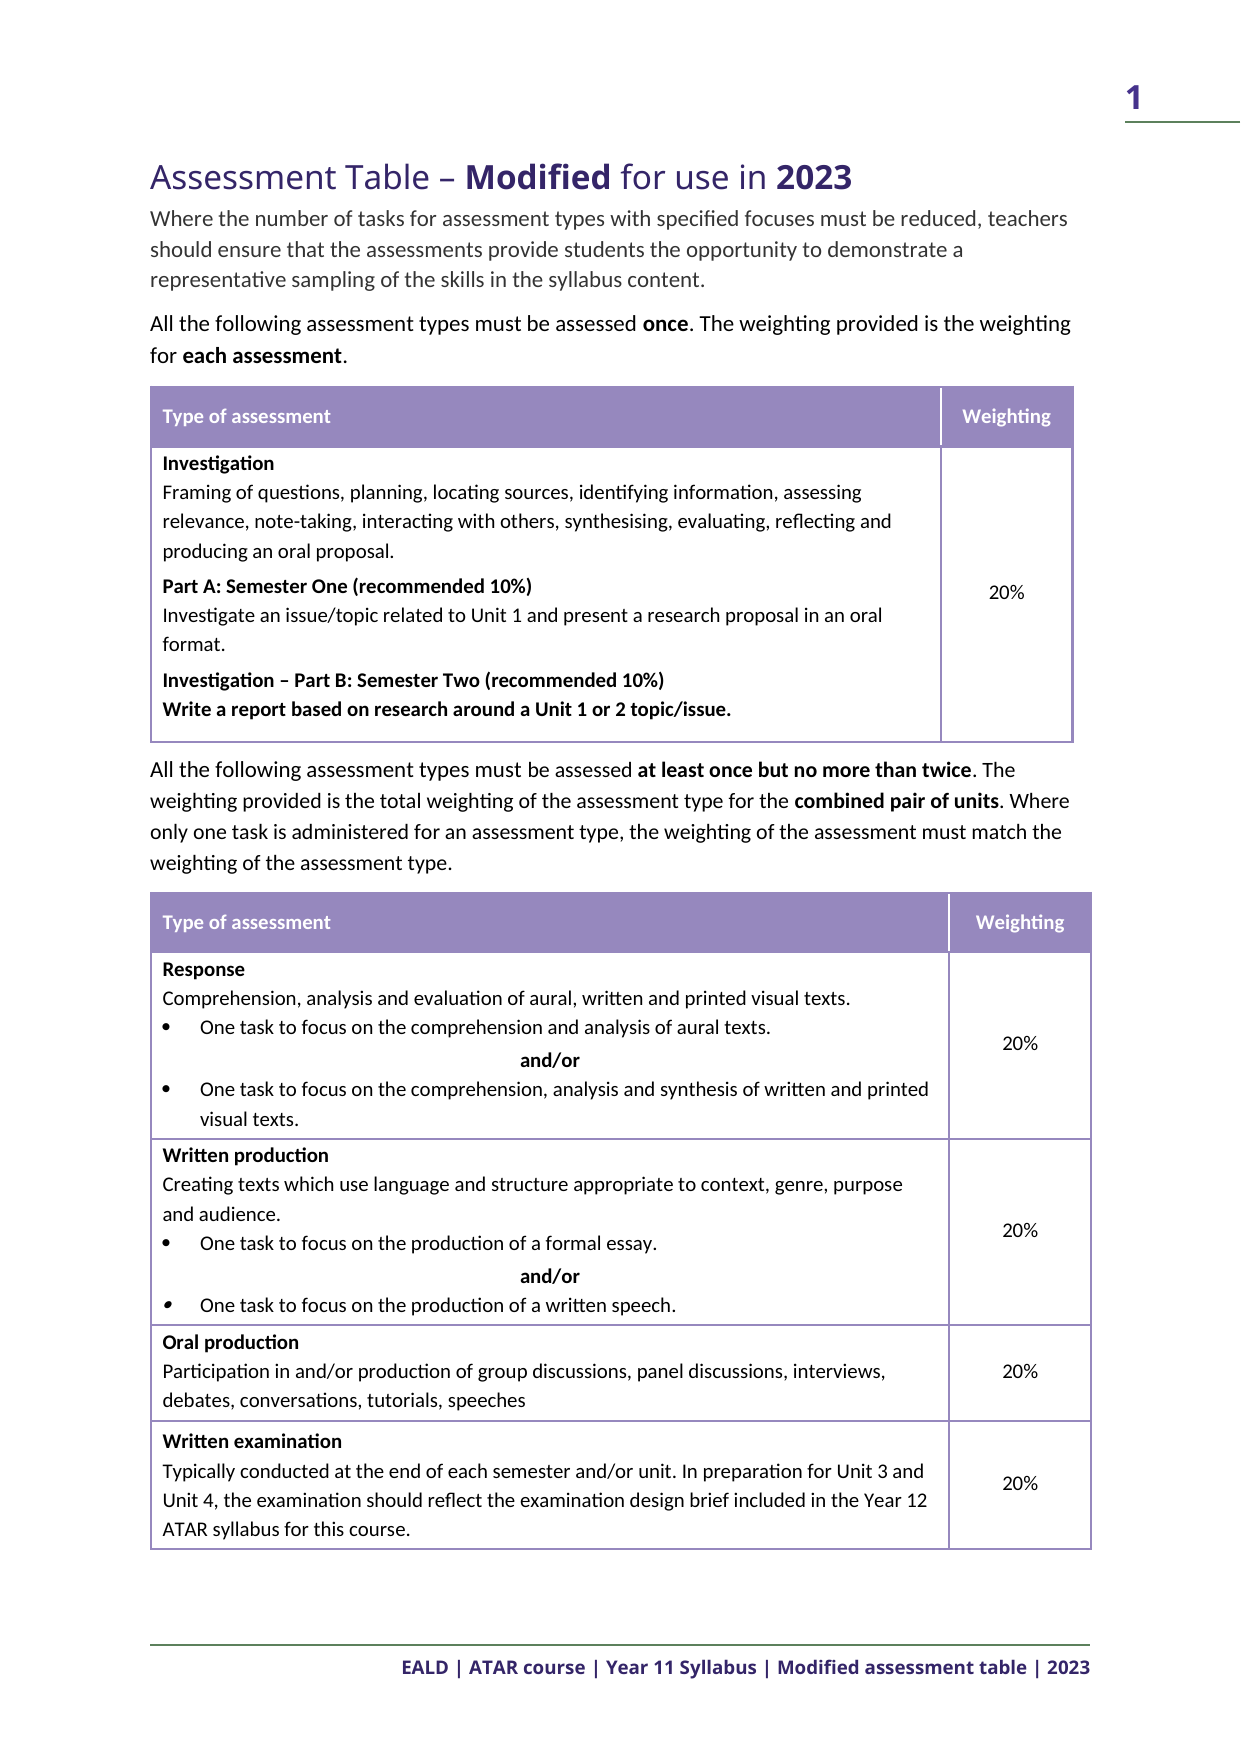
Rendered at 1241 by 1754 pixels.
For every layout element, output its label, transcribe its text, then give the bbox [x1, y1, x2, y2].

table_cell 20% [942, 448, 1071, 741]
table_header Type of assessment [152, 388, 940, 445]
table_cell Written production Creating texts which use language and structure appropriate to context, genre, purpose and audience. One task to focus on the production of a formal essay. and/or One task to focus on the production of a written speech. [152, 1140, 948, 1324]
text Where the number of tasks for assessment types with specified focuses must be reduced, teachers should ensure that the assessments provide students the opportunity to demonstrate a representative sampling of the skills in the syllabus content. [150, 204, 1090, 293]
table_header Type of assessment [152, 894, 948, 951]
table_cell 20% [950, 1326, 1090, 1419]
table_cell 20% [950, 953, 1090, 1137]
subtitle Assessment Table – Modified for use in 2023 [150, 154, 1090, 199]
table_cell Oral production Participation in and/or production of group discussions, panel discussions, interviews, debates, conversations, tutorials, speeches [152, 1326, 948, 1419]
table_cell Investigation Framing of questions, planning, locating sources, identifying information, assessing relevance, note-taking, interacting with others, synthesising, evaluating, reflecting and producing an oral proposal. Part A: Semester One (recommended 10%) Investigate an issue/topic related to Unit 1 and present a research proposal in an oral format. Investigation – Part B: Semester Two (recommended 10%) Write a report based on research around a Unit 1 or 2 topic/issue. [152, 448, 940, 741]
table_cell Response Comprehension, analysis and evaluation of aural, written and printed visual texts. One task to focus on the comprehension and analysis of aural texts. and/or One task to focus on the comprehension, analysis and synthesis of written and printed visual texts. [152, 953, 948, 1137]
table_cell 20% [950, 1422, 1090, 1548]
table_header Weighting [950, 894, 1090, 951]
table_header Weighting [942, 388, 1071, 445]
table_cell Written examination Typically conducted at the end of each semester and/or unit. In preparation for Unit 3 and Unit 4, the examination should reflect the examination design brief included in the Year 12 ATAR syllabus for this course. [152, 1422, 948, 1548]
text All the following assessment types must be assessed once. The weighting provided is the weighting for each assessment. [150, 309, 1090, 369]
table_cell 20% [950, 1140, 1090, 1324]
text All the following assessment types must be assessed at least once but no more than twice. The weighting provided is the total weighting of the assessment type for the combined pair of units. Where only one task is administered for an assessment type, the weighting of the assessment must match the weighting of the assessment type. [150, 755, 1090, 875]
